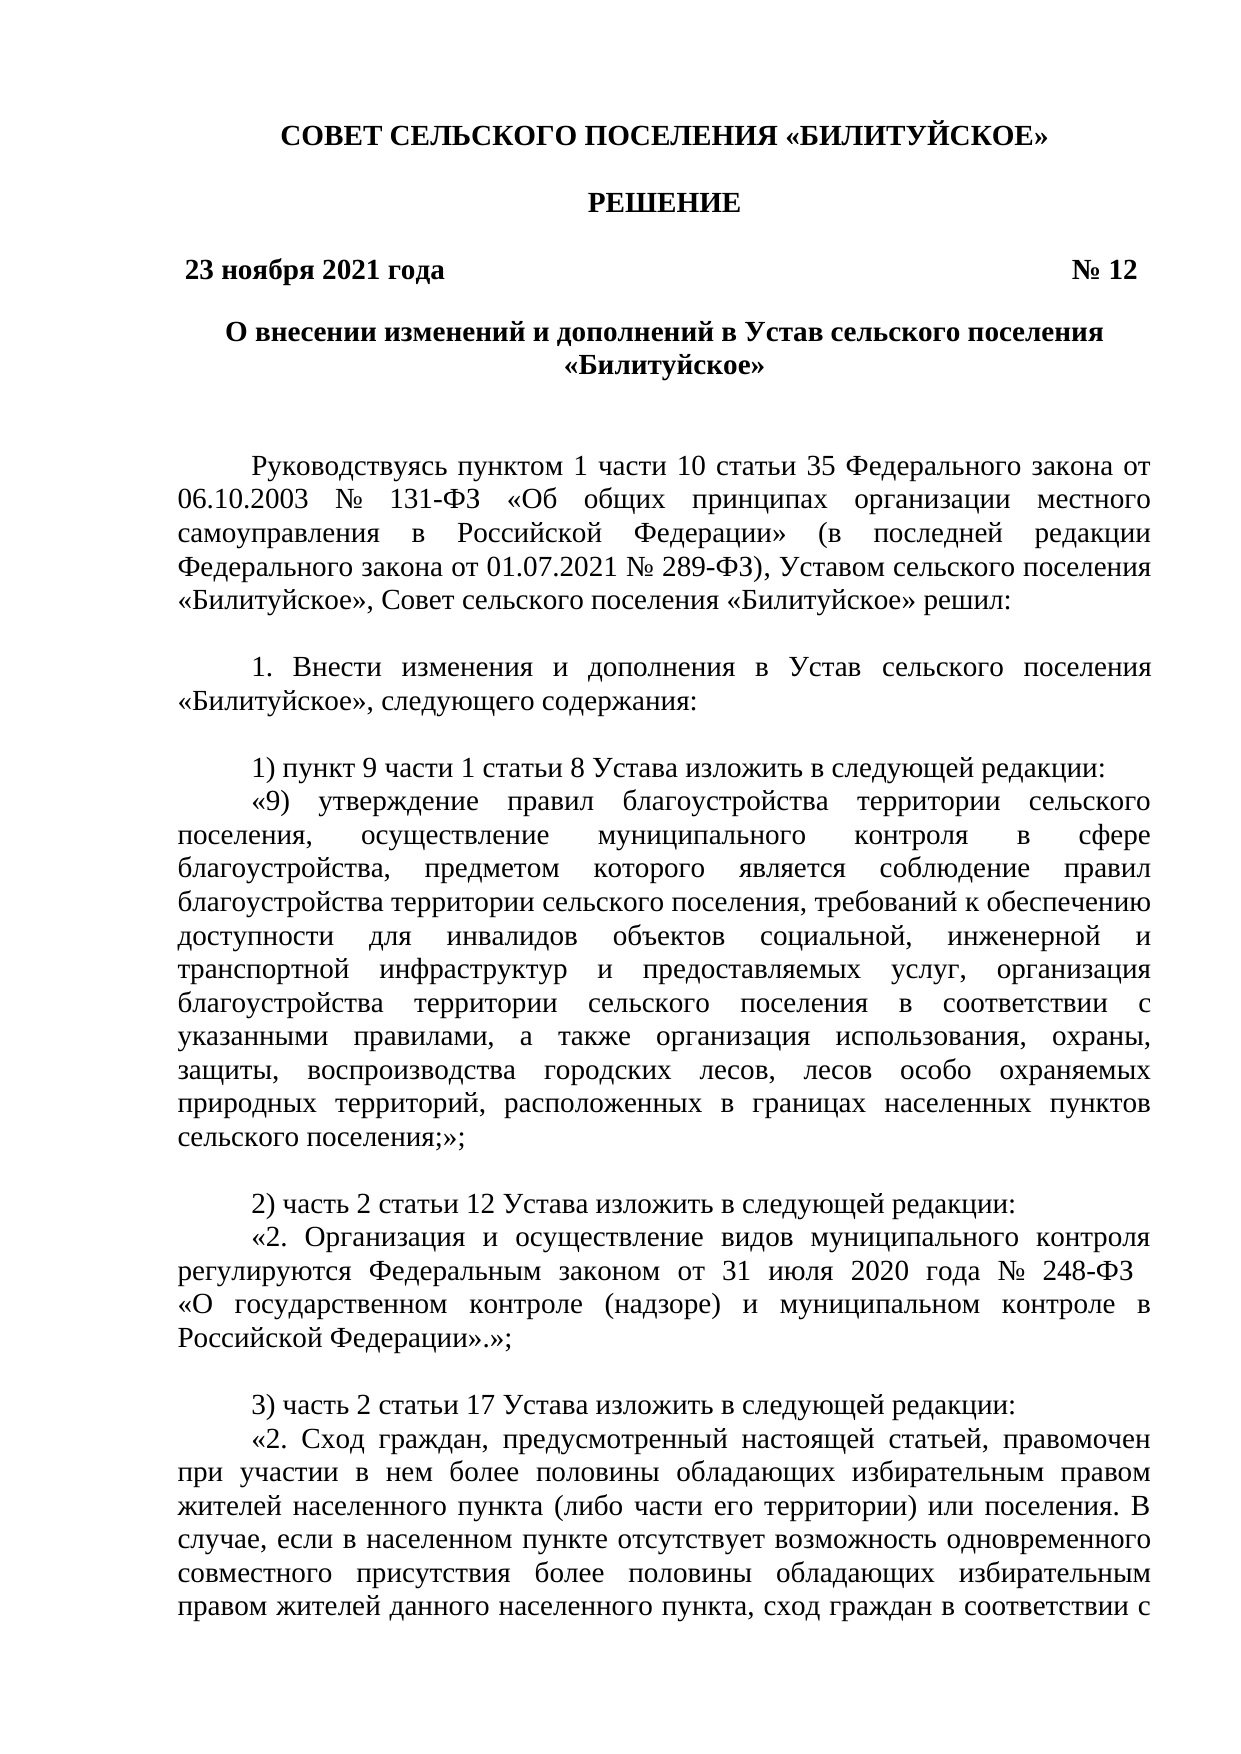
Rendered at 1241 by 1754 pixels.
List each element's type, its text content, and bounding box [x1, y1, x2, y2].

list «9) утверждение правил благоустройства территории сельского поселения, осуществление муниципального контроля в сфере благоустройства, предметом которого является соблюдение правил благоустройства территории сельского поселения, требований к обеспечению доступности для инвалидов объектов социальной, инженерной и транспортной инфраструктур и предоставляемых услуг, организация благоустройства территории сельского поселения в соответствии с указанными правилами, а также организация использования, охраны, защиты, воспроизводства городских лесов, лесов особо охраняемых природных территорий, расположенных в границах населенных пунктов сельского поселения;»; [177, 783, 1152, 1152]
text 1. Внести изменения и дополнения в Устав сельского поселения «Билитуйское», следующего содержания: [177, 649, 1152, 716]
text Руководствуясь пунктом 1 части 10 статьи 35 Федерального закона от 06.10.2003 № 131-ФЗ «Об общих принципах организации местного самоуправления в Российской Федерации» (в последней редакции Федерального закона от 01.07.2021 № 289-ФЗ), Уставом сельского поселения «Билитуйское», Совет сельского поселения «Билитуйское» решил: [177, 448, 1152, 616]
text СОВЕТ СЕЛЬСКОГО ПОСЕЛЕНИЯ «БИЛИТУЙСКОЕ» [177, 118, 1152, 152]
list 1) пункт 9 части 1 статьи 8 Устава изложить в следующей редакции: [177, 750, 1152, 783]
text О внесении изменений и дополнений в Устав сельского поселения «Билитуйское» [177, 314, 1152, 381]
list 2) часть 2 статьи 12 Устава изложить в следующей редакции: [177, 1186, 1152, 1219]
text 23 ноября 2021 года № 12 [177, 252, 1152, 286]
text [177, 1421, 1152, 1622]
text 3) часть 2 статьи 17 Устава изложить в следующей редакции: [177, 1387, 1152, 1421]
text РЕШЕНИЕ [177, 185, 1152, 219]
text «2. Организация и осуществление видов муниципального контроля регулируются Федеральным законом от 31 июля 2020 года № 248-ФЗ «О государственном контроле (надзоре) и муниципальном контроле в Российской Федерации».»; [177, 1219, 1152, 1354]
